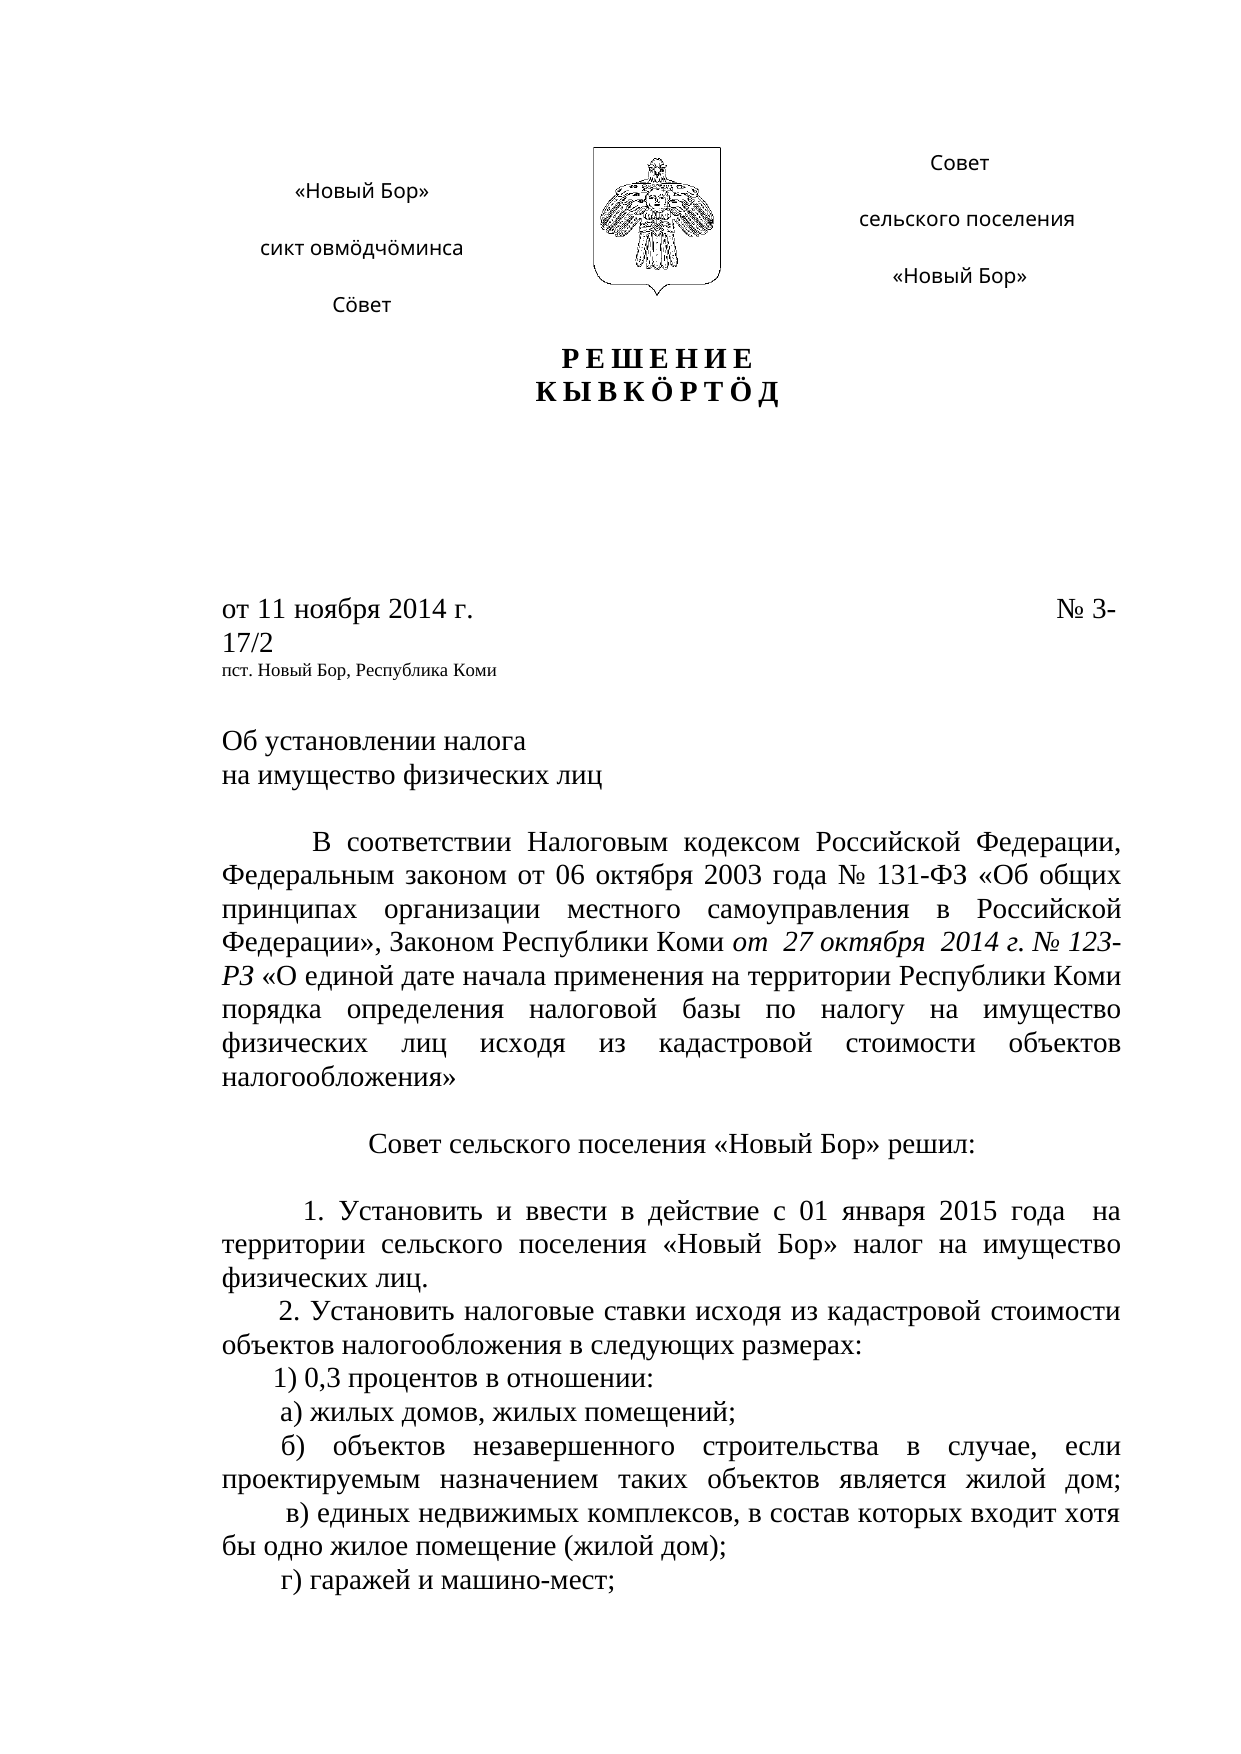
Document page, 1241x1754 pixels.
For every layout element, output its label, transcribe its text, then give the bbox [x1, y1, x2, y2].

text Сöвет [222, 290, 502, 318]
text «Новый Бор» [797, 261, 1122, 290]
text 1) 0,3 процентов в отношении: [222, 1361, 1122, 1394]
text Совет сельского поселения «Новый Бор» решил: [222, 1126, 1122, 1159]
picture [587, 147, 727, 298]
text 2. Установить налоговые ставки исходя из кадастровой стоимости объектов налогообложения в следующих размерах: [222, 1293, 1122, 1361]
text на имущество физических лиц [222, 757, 1122, 790]
subtitle от 11 ноября 2014 г. № 3-17/2 [222, 592, 1122, 659]
text «Новый Бор» [222, 176, 502, 204]
text Совет [797, 148, 1122, 176]
text б) объектов незавершенного строительства в случае, если проектируемым назначением таких объектов является жилой дом; в) единых недвижимых комплексов, в состав которых входит хотя бы одно жилое помещение (жилой дом); [222, 1428, 1122, 1562]
text г) гаражей и машино-мест; [222, 1562, 1122, 1595]
text а) жилых домов, жилых помещений; [222, 1394, 1122, 1428]
text Об установлении налога [222, 723, 1122, 757]
text сикт овмöдчöминса [222, 233, 502, 261]
text пст. Новый Бор, Республика Коми [222, 659, 1122, 680]
text В соответствии Налоговым кодексом Российской Федерации, Федеральным законом от 06 октября 2003 года № 131-ФЗ «Об общих принципах организации местного самоуправления в Российской Федерации», Законом Республики Коми от 27 октября 2014 г. № 123-РЗ «О единой дате начала применения на территории Республики Коми порядка определения налоговой базы по налогу на имущество физических лиц исходя из кадастровой стоимости объектов налогообложения» [222, 824, 1122, 1092]
text сельского поселения [797, 204, 1137, 233]
subtitle КЫВКÖРТÖД [517, 374, 797, 408]
subtitle РЕШЕНИЕ [517, 341, 797, 374]
text 1. Установить и ввести в действие с 01 января 2015 года на территории сельского поселения «Новый Бор» налог на имущество физических лиц. [222, 1193, 1122, 1293]
